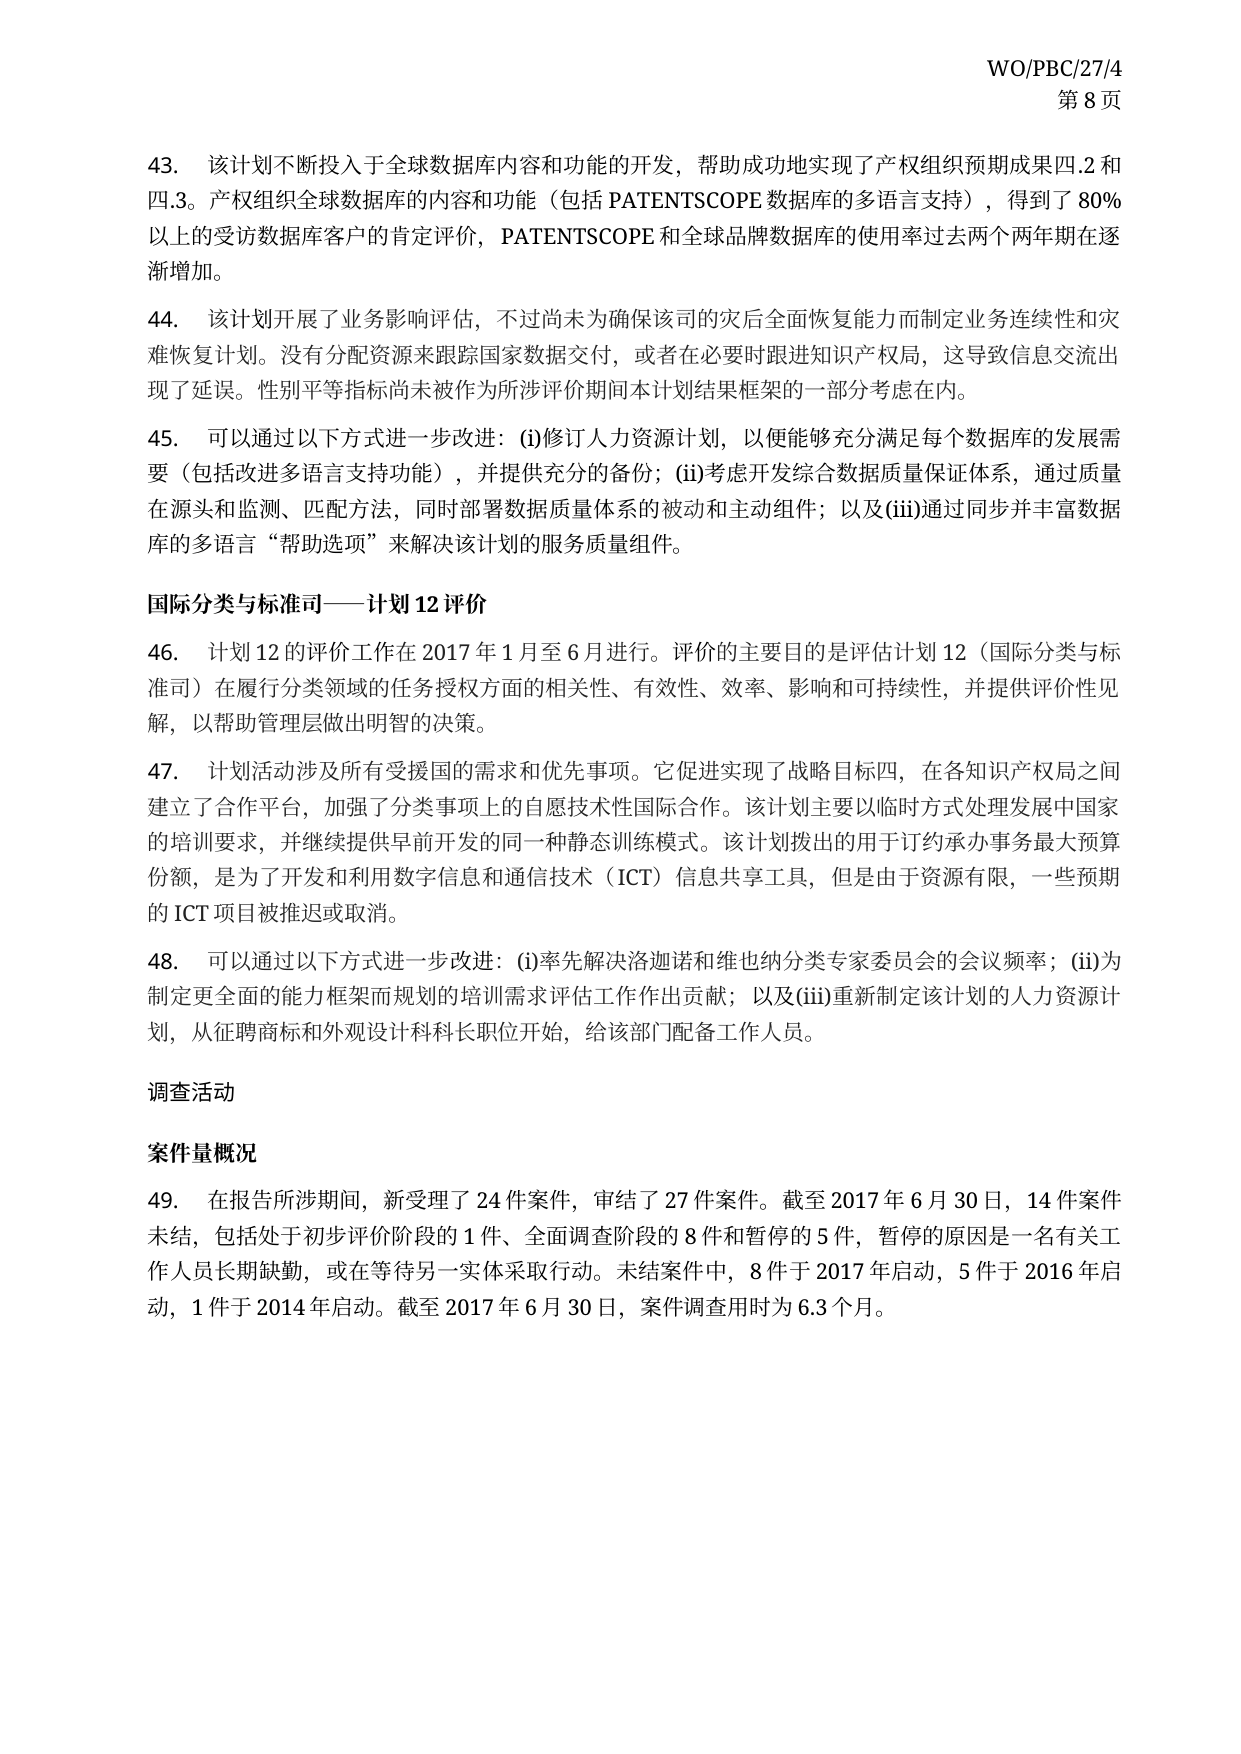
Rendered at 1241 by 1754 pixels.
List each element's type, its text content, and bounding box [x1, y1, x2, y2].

list 该计划开展了业务影响评估，不过尚未为确保该司的灾后全面恢复能力而制定业务连续性和灾难恢复计划。没有分配资源来跟踪国家数据交付，或者在必要时跟进知识产权局，这导致信息交流出现了延误。性别平等指标尚未被作为所涉评价期间本计划结果框架的一部分考虑在内。 [148, 298, 1122, 405]
list 该计划不断投入于全球数据库内容和功能的开发，帮助成功地实现了产权组织预期成果四.2和四.3。产权组织全球数据库的内容和功能（包括PATENTSCOPE数据库的多语言支持），得到了80%以上的受访数据库客户的肯定评价，PATENTSCOPE和全球品牌数据库的使用率过去两个两年期在逐渐增加。 [148, 144, 1122, 286]
subtitle 国际分类与标准司——计划12评价 [148, 584, 1122, 619]
list 计划活动涉及所有受援国的需求和优先事项。它促进实现了战略目标四，在各知识产权局之间建立了合作平台，加强了分类事项上的自愿技术性国际合作。该计划主要以临时方式处理发展中国家的培训要求，并继续提供早前开发的同一种静态训练模式。该计划拨出的用于订约承办事务最大预算份额，是为了开发和利用数字信息和通信技术（ICT）信息共享工具，但是由于资源有限，一些预期的ICT项目被推迟或取消。 [148, 751, 1122, 928]
subtitle 调查活动 [148, 1071, 1122, 1107]
list 可以通过以下方式进一步改进：(i)率先解决洛迦诺和维也纳分类专家委员会的会议频率；(ii)为制定更全面的能力框架而规划的培训需求评估工作作出贡献；以及(iii)重新制定该计划的人力资源计划，从征聘商标和外观设计科科长职位开始，给该部门配备工作人员。 [148, 940, 1122, 1046]
list 计划12的评价工作在2017年1月至6月进行。评价的主要目的是评估计划12（国际分类与标准司）在履行分类领域的任务授权方面的相关性、有效性、效率、影响和可持续性，并提供评价性见解，以帮助管理层做出明智的决策。 [148, 632, 1122, 738]
subtitle 案件量概况 [148, 1132, 1122, 1167]
list 在报告所涉期间，新受理了24件案件，审结了27件案件。截至2017年6月30日，14件案件未结，包括处于初步评价阶段的1件、全面调查阶段的8件和暂停的5件，暂停的原因是一名有关工作人员长期缺勤，或在等待另一实体采取行动。未结案件中，8件于2017年启动，5件于2016年启动，1件于2014年启动。截至2017年6月30日，案件调查用时为6.3个月。 [148, 1180, 1122, 1321]
list 可以通过以下方式进一步改进：(i)修订人力资源计划，以便能够充分满足每个数据库的发展需要（包括改进多语言支持功能），并提供充分的备份；(ii)考虑开发综合数据质量保证体系，通过质量在源头和监测、匹配方法，同时部署数据质量体系的被动和主动组件；以及(iii)通过同步并丰富数据库的多语言“帮助选项”来解决该计划的服务质量组件。 [148, 417, 1122, 559]
